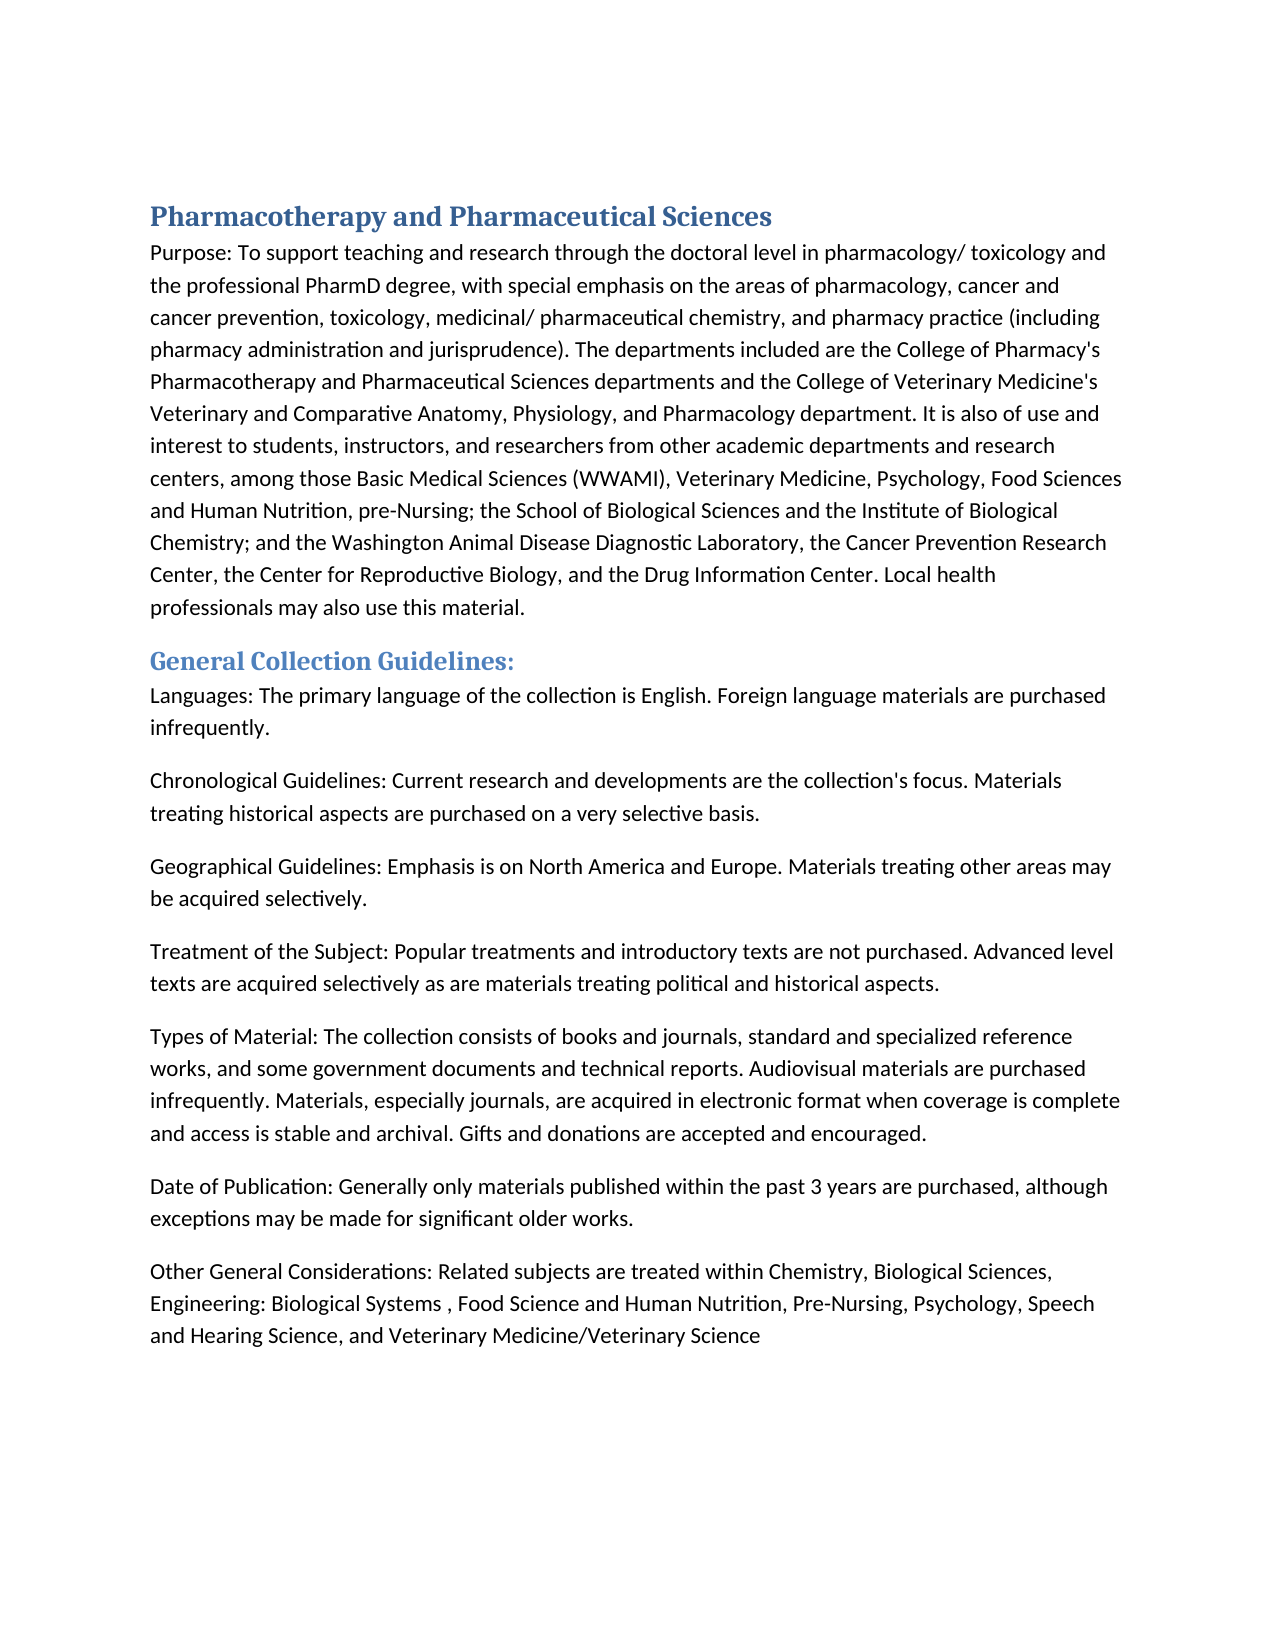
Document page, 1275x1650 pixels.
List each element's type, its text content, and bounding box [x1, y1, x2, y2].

text Date of Publication: Generally only materials published within the past 3 years are purchased, although exceptions may be made for significant older works. [150, 1172, 1125, 1232]
text Languages: The primary language of the collection is English. Foreign language materials are purchased infrequently. [150, 681, 1125, 742]
text Chronological Guidelines: Current research and developments are the collection's focus. Materials treating historical aspects are purchased on a very selective basis. [150, 767, 1125, 827]
subtitle General Collection Guidelines: [150, 646, 1125, 677]
text Treatment of the Subject: Popular treatments and introductory texts are not purchased. Advanced level texts are acquired selectively as are materials treating political and historical aspects. [150, 937, 1125, 997]
text Purpose: To support teaching and research through the doctoral level in pharmacology/ toxicology and the professional PharmD degree, with special emphasis on the areas of pharmacology, cancer and cancer prevention, toxicology, medicinal/ pharmaceutical chemistry, and pharmacy practice (including pharmacy administration and jurisprudence). The departments included are the College of Pharmacy's Pharmacotherapy and Pharmaceutical Sciences departments and the College of Veterinary Medicine's Veterinary and Comparative Anatomy, Physiology, and Pharmacology department. It is also of use and interest to students, instructors, and researchers from other academic departments and research centers, among those Basic Medical Sciences (WWAMI), Veterinary Medicine, Psychology, Food Sciences and Human Nutrition, pre-Nursing; the School of Biological Sciences and the Institute of Biological Chemistry; and the Washington Animal Disease Diagnostic Laboratory, the Cancer Prevention Research Center, the Center for Reproductive Biology, and the Drug Information Center. Local health professionals may also use this material. [150, 238, 1125, 621]
subtitle Pharmacotherapy and Pharmaceutical Sciences [150, 200, 1125, 233]
text Geographical Guidelines: Emphasis is on North America and Europe. Materials treating other areas may be acquired selectively. [150, 852, 1125, 912]
text Types of Material: The collection consists of books and journals, standard and specialized reference works, and some government documents and technical reports. Audiovisual materials are purchased infrequently. Materials, especially journals, are acquired in electronic format when coverage is complete and access is stable and archival. Gifts and donations are accepted and encouraged. [150, 1022, 1125, 1147]
text Other General Considerations: Related subjects are treated within Chemistry, Biological Sciences, Engineering: Biological Systems , Food Science and Human Nutrition, Pre-Nursing, Psychology, Speech and Hearing Science, and Veterinary Medicine/Veterinary Science [150, 1257, 1125, 1349]
